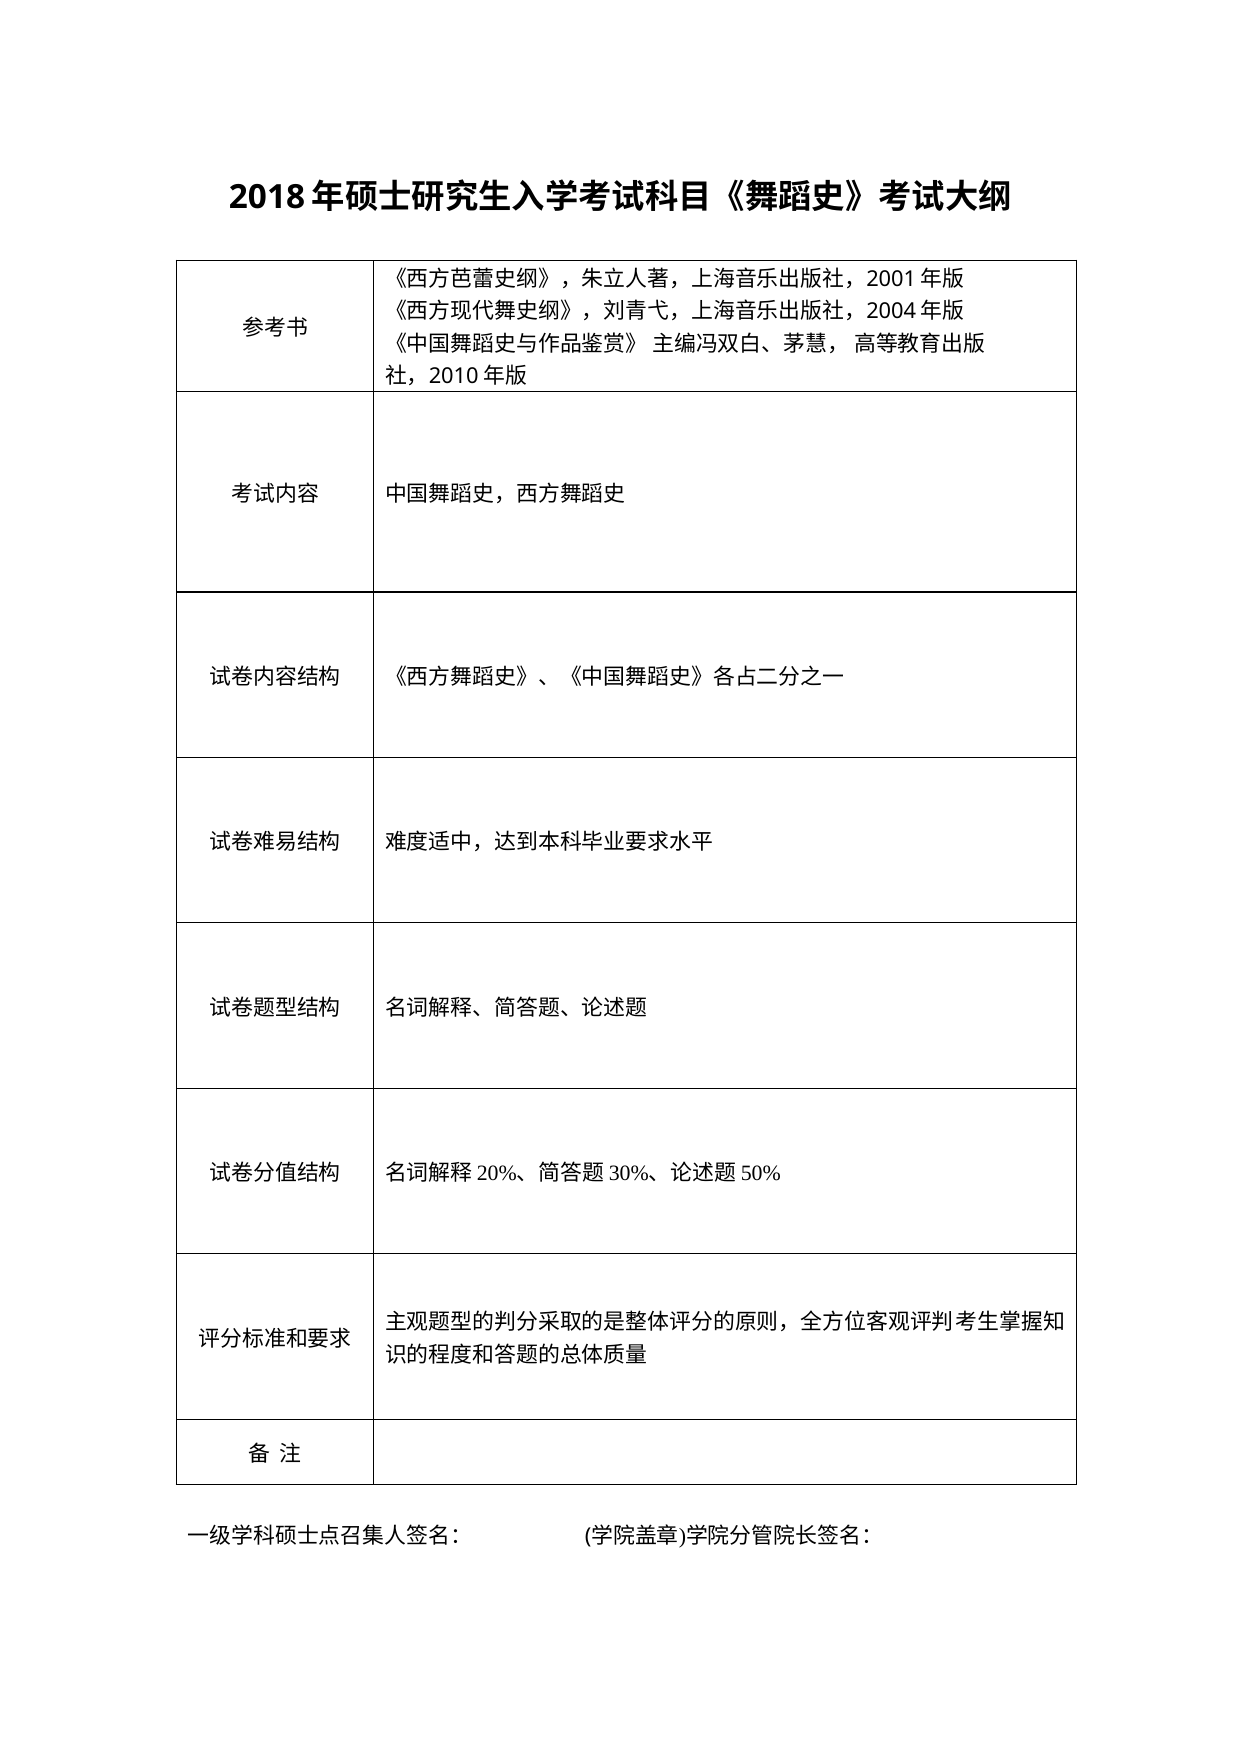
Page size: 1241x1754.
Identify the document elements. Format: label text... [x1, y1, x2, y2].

table_cell 评分标准和要求 [177, 1254, 373, 1418]
table_cell 主观题型的判分采取的是整体评分的原则，全方位客观评判考生掌握知识的程度和答题的总体质量 [374, 1254, 1076, 1418]
table_cell 难度适中，达到本科毕业要求水平 [374, 758, 1076, 922]
table_cell 试卷分值结构 [177, 1089, 373, 1253]
table_cell 试卷难易结构 [177, 758, 373, 922]
table_cell 名词解释、简答题、论述题 [374, 923, 1076, 1088]
table_cell 名词解释20%、简答题30%、论述题50% [374, 1089, 1076, 1253]
table_cell 试卷内容结构 [177, 593, 373, 757]
text 2018年硕士研究生入学考试科目《舞蹈史》考试大纲 [187, 162, 1053, 227]
table_cell 中国舞蹈史，西方舞蹈史 [374, 392, 1076, 591]
table_cell 试卷题型结构 [177, 923, 373, 1088]
table_header 参考书 [177, 261, 373, 391]
table_cell 《西方舞蹈史》、《中国舞蹈史》各占二分之一 [374, 593, 1076, 757]
text 一级学科硕士点召集人签名： (学院盖章)学院分管院长签名： [187, 1517, 1053, 1550]
table_cell [374, 1420, 1076, 1484]
table_header 《西方芭蕾史纲》，朱立人著，上海音乐出版社，2001年版 《西方现代舞史纲》，刘青弋，上海音乐出版社，2004年版 《中国舞蹈史与作品鉴赏》 主编冯双白、茅慧， 高等教育出版社，2010年版 [374, 261, 1076, 391]
table_cell 考试内容 [177, 392, 373, 591]
table_cell 备 注 [177, 1420, 373, 1484]
